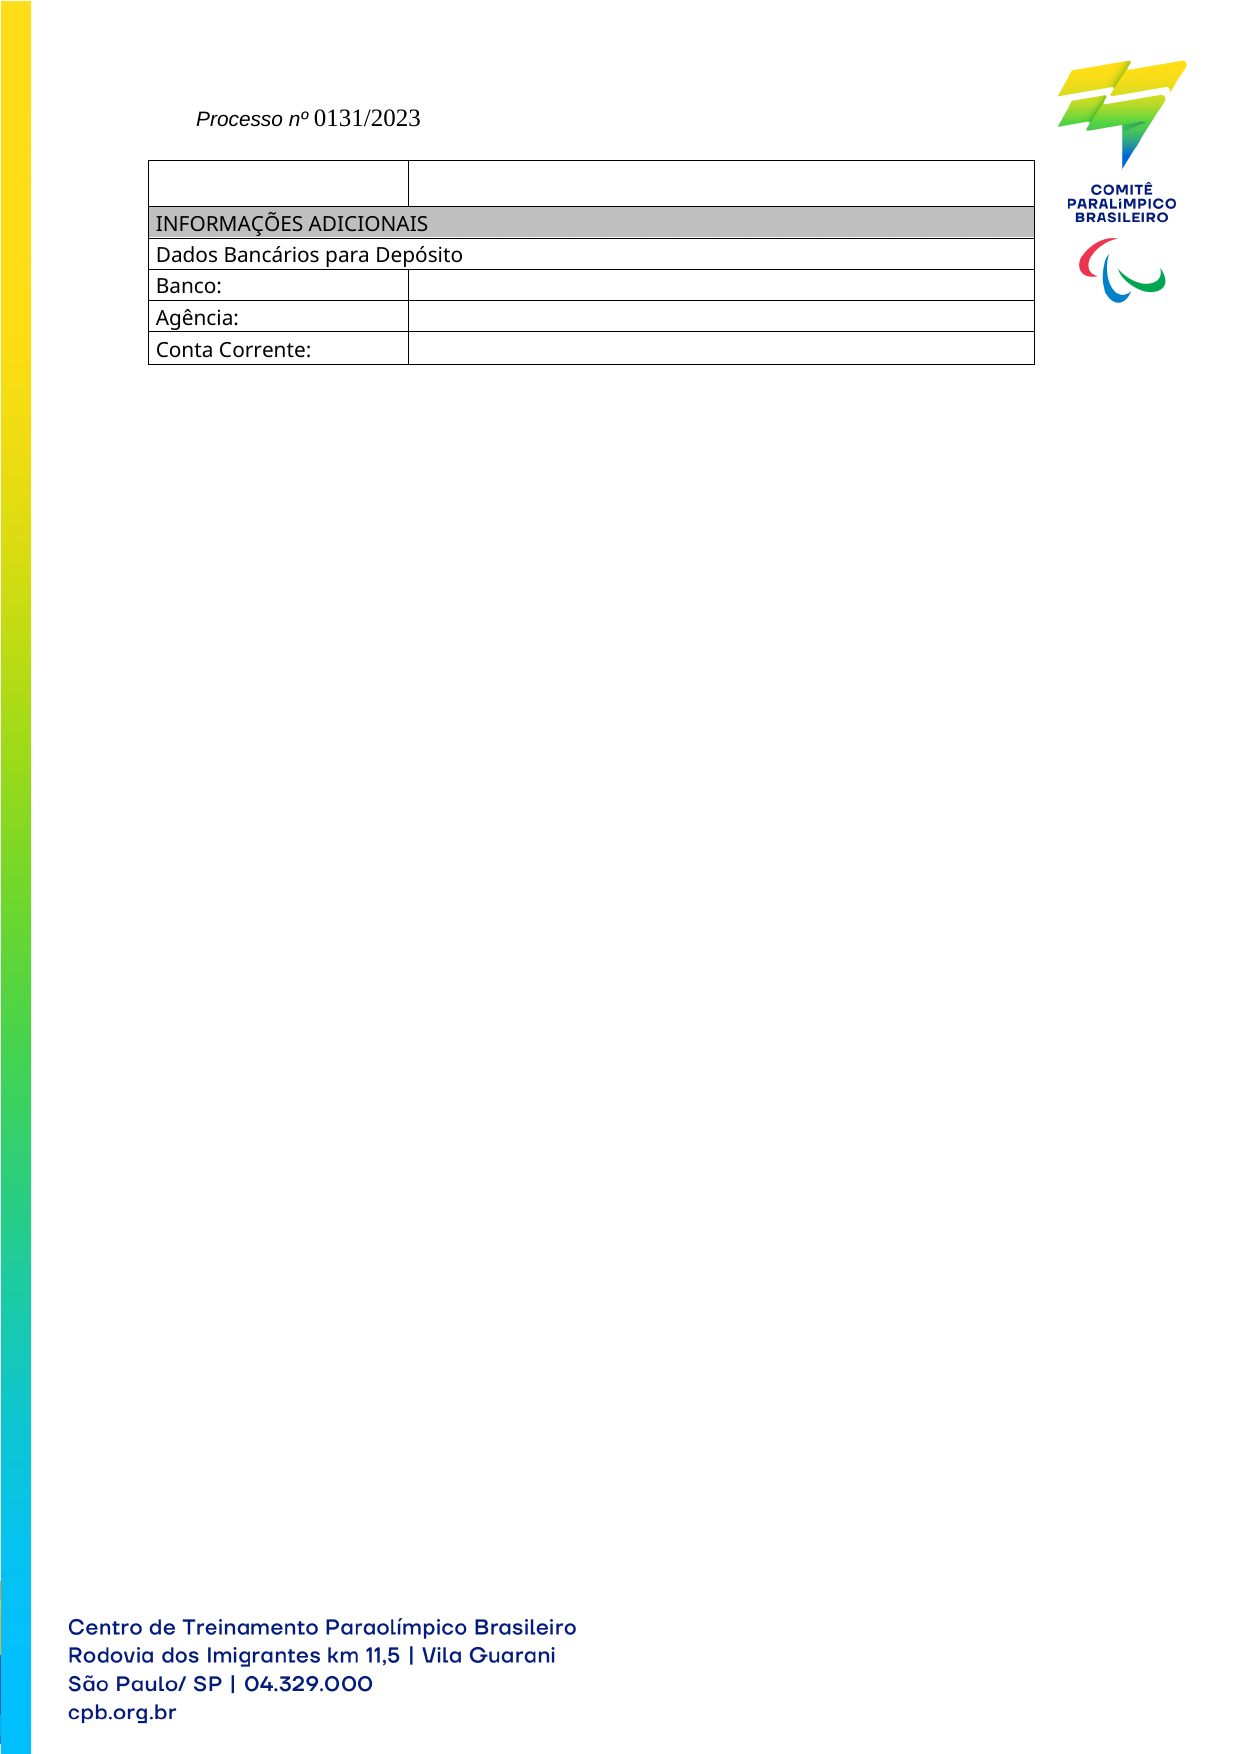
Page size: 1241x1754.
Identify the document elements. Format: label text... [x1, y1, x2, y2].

table_cell INFORMAÇÕES ADICIONAIS [149, 207, 1034, 237]
table_cell [149, 161, 408, 206]
table_cell Conta Corrente: [149, 332, 408, 364]
table_cell [409, 301, 1034, 331]
table_cell [409, 161, 1034, 206]
picture [0, 1, 1241, 1754]
table_cell Agência: [149, 301, 408, 331]
table_cell Dados Bancários para Depósito [149, 239, 1034, 269]
table_cell [409, 270, 1034, 300]
table_cell [409, 332, 1034, 364]
table_cell Banco: [149, 270, 408, 300]
